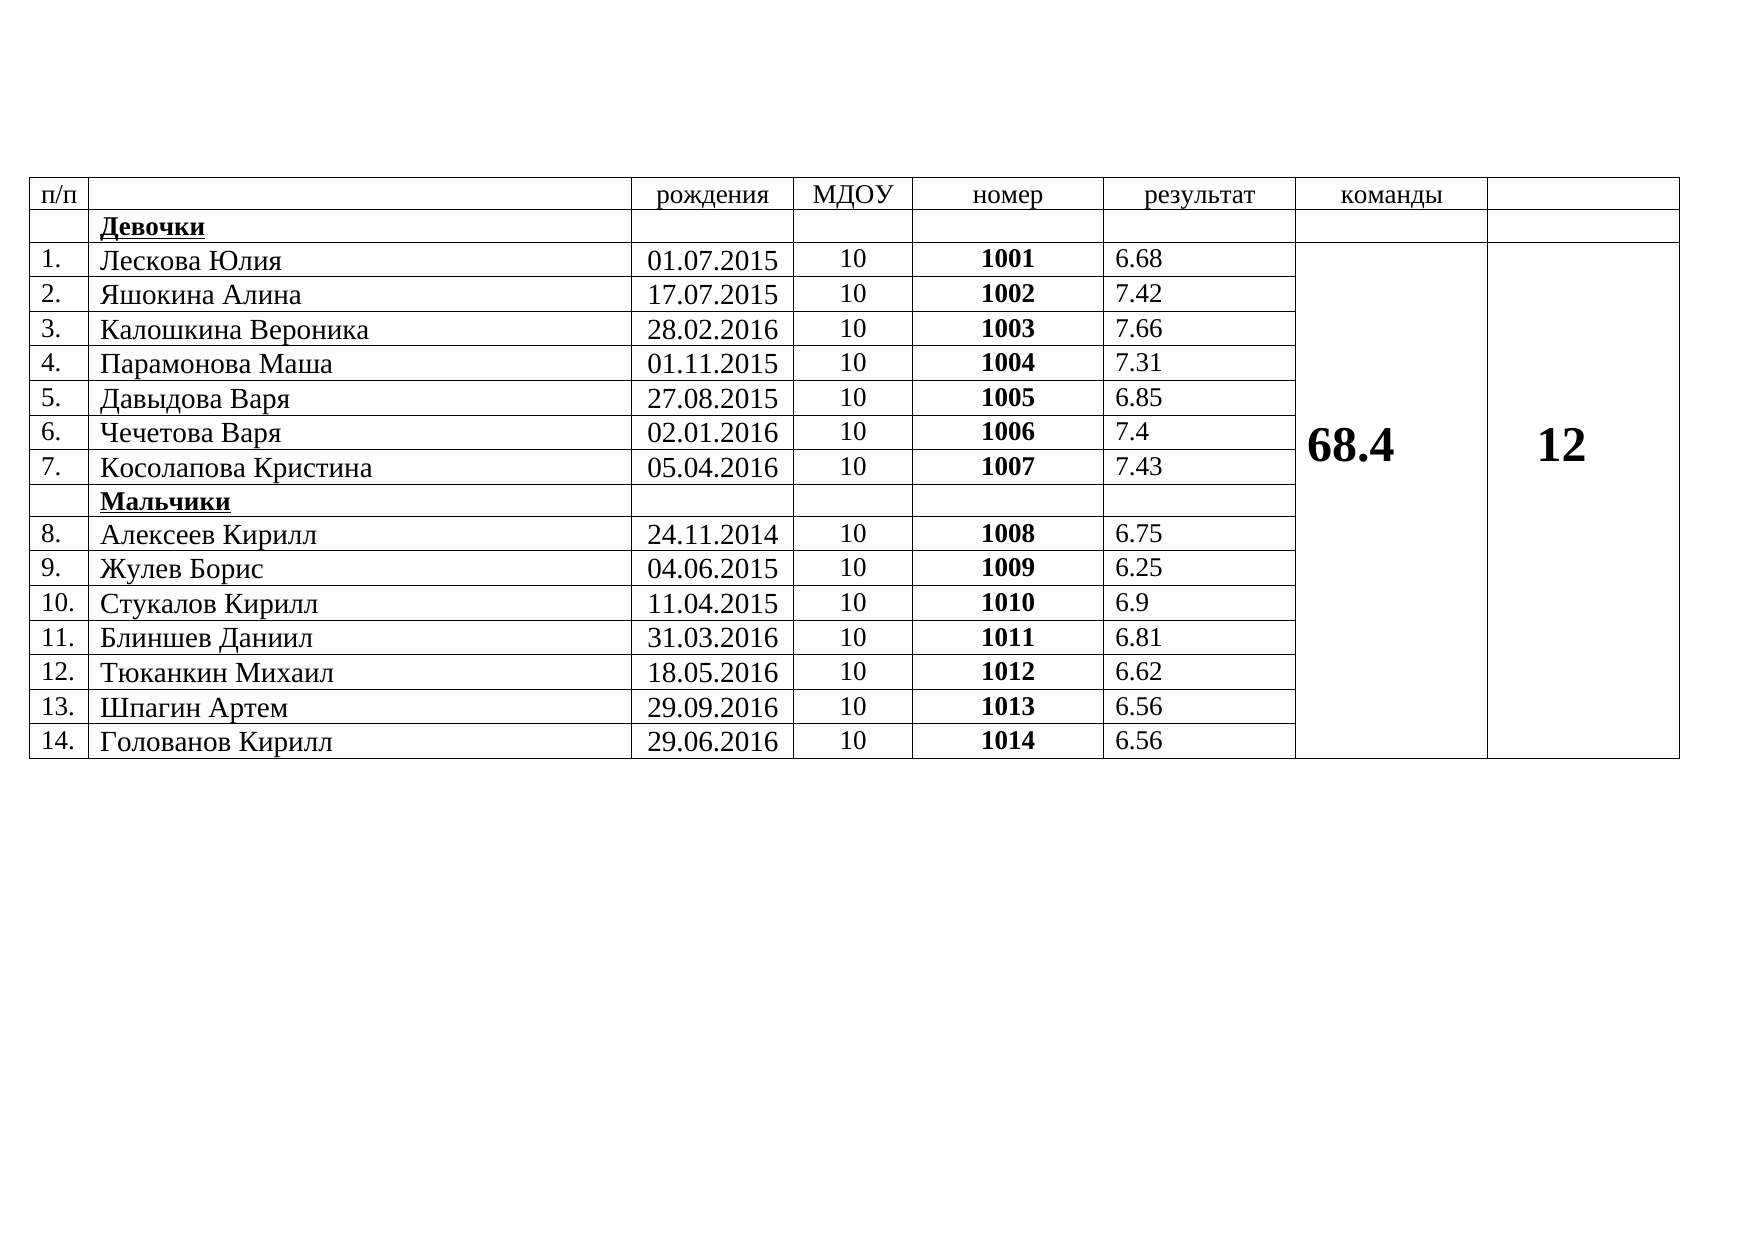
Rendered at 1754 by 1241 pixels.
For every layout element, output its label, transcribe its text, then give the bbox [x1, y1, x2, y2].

table_cell Голованов Кирилл [89, 724, 631, 758]
table_cell 7.31 [1104, 346, 1295, 380]
table_cell 4. [30, 346, 88, 380]
table_cell 2. [30, 277, 88, 311]
table_cell 1. [30, 243, 88, 276]
table_cell 9. [30, 551, 88, 585]
table_header Нагрудный номер [913, 178, 1103, 209]
table_cell 1007 [913, 450, 1103, 484]
table_cell 27.08.2015 [632, 381, 793, 414]
table_cell 12 [1488, 243, 1679, 758]
table_cell 6.68 [1104, 243, 1295, 276]
table_cell 11. [30, 621, 88, 654]
table_cell 10 [794, 621, 912, 654]
table_cell 10 [794, 450, 912, 484]
table_cell [794, 210, 912, 242]
table_cell 8. [30, 517, 88, 550]
table_cell [1296, 210, 1487, 242]
table_cell 1004 [913, 346, 1103, 380]
table_cell Тюканкин Михаил [89, 655, 631, 689]
table_cell 10 [794, 655, 912, 689]
table_cell 24.11.2014 [632, 517, 793, 550]
table_cell 10 [794, 381, 912, 414]
table_cell 6.75 [1104, 517, 1295, 550]
table_cell 6.9 [1104, 586, 1295, 619]
table_cell 29.09.2016 [632, 690, 793, 723]
table_cell 10 [794, 416, 912, 449]
table_cell 7.66 [1104, 312, 1295, 345]
table_header Место [1488, 178, 1679, 209]
table_cell 10. [30, 586, 88, 619]
table_cell [1104, 485, 1295, 516]
table_cell Чечетова Варя [89, 416, 631, 449]
table_cell Яшокина Алина [89, 277, 631, 311]
table_cell 28.02.2016 [632, 312, 793, 345]
table_cell 7.42 [1104, 277, 1295, 311]
table_cell 10 [794, 312, 912, 345]
table_cell 04.06.2015 [632, 551, 793, 585]
table_cell 11.04.2015 [632, 586, 793, 619]
table_cell [913, 210, 1103, 242]
table_cell 6.25 [1104, 551, 1295, 585]
table_cell Калошкина Вероника [89, 312, 631, 345]
table_cell Блиншев Даниил [89, 621, 631, 654]
table_cell [632, 485, 793, 516]
table_cell 1010 [913, 586, 1103, 619]
table_cell 6. [30, 416, 88, 449]
table_cell Парамонова Маша [89, 346, 631, 380]
table_header Год рождения [632, 178, 793, 209]
table_cell [913, 485, 1103, 516]
table_cell 10 [794, 346, 912, 380]
table_cell Шпагин Артем [89, 690, 631, 723]
table_cell 31.03.2016 [632, 621, 793, 654]
table_cell 05.04.2016 [632, 450, 793, 484]
table_cell 10 [794, 690, 912, 723]
table_cell 6.81 [1104, 621, 1295, 654]
table_cell [1488, 210, 1679, 242]
table_cell 13. [30, 690, 88, 723]
table_cell 1002 [913, 277, 1103, 311]
table_cell Лескова Юлия [89, 243, 631, 276]
table_cell 7. [30, 450, 88, 484]
table_cell 6.62 [1104, 655, 1295, 689]
table_cell 1014 [913, 724, 1103, 758]
table_cell 10 [794, 277, 912, 311]
table_cell 1006 [913, 416, 1103, 449]
table_cell 6.85 [1104, 381, 1295, 414]
table_cell [30, 485, 88, 516]
table_cell 29.06.2016 [632, 724, 793, 758]
table_cell 1011 [913, 621, 1103, 654]
table_cell 5. [30, 381, 88, 414]
table_cell 68.4 [1296, 243, 1487, 758]
table_cell 14. [30, 724, 88, 758]
table_cell 1001 [913, 243, 1103, 276]
table_cell 10 [794, 551, 912, 585]
table_cell Алексеев Кирилл [89, 517, 631, 550]
table_cell 10 [794, 586, 912, 619]
table_cell 02.01.2016 [632, 416, 793, 449]
table_cell 7.43 [1104, 450, 1295, 484]
table_cell Давыдова Варя [89, 381, 631, 414]
table_cell 1008 [913, 517, 1103, 550]
table_header Личный результат [1104, 178, 1295, 209]
table_cell 17.07.2015 [632, 277, 793, 311]
table_cell 10 [794, 517, 912, 550]
table_cell Девочки [89, 210, 631, 242]
table_cell 01.07.2015 [632, 243, 793, 276]
table_cell 1005 [913, 381, 1103, 414]
table_cell 7.4 [1104, 416, 1295, 449]
table_cell 10 [794, 724, 912, 758]
table_cell Стукалов Кирилл [89, 586, 631, 619]
table_cell 01.11.2015 [632, 346, 793, 380]
table_header Ф.И.О. [89, 178, 631, 209]
table_header № п/п [30, 178, 88, 209]
table_cell 12. [30, 655, 88, 689]
table_cell 10 [794, 243, 912, 276]
table_cell 1013 [913, 690, 1103, 723]
table_header Результат команды [1296, 178, 1487, 209]
table_cell [632, 210, 793, 242]
table_header № МДОУ [794, 178, 912, 209]
table_cell Мальчики [89, 485, 631, 516]
table_cell 6.56 [1104, 724, 1295, 758]
table_cell 3. [30, 312, 88, 345]
table_cell 1012 [913, 655, 1103, 689]
table_cell 1009 [913, 551, 1103, 585]
table_cell [30, 210, 88, 242]
table_cell [1104, 210, 1295, 242]
table_cell 18.05.2016 [632, 655, 793, 689]
table_cell Жулев Борис [89, 551, 631, 585]
table_cell 1003 [913, 312, 1103, 345]
table_cell [794, 485, 912, 516]
table_cell Косолапова Кристина [89, 450, 631, 484]
table_cell 6.56 [1104, 690, 1295, 723]
